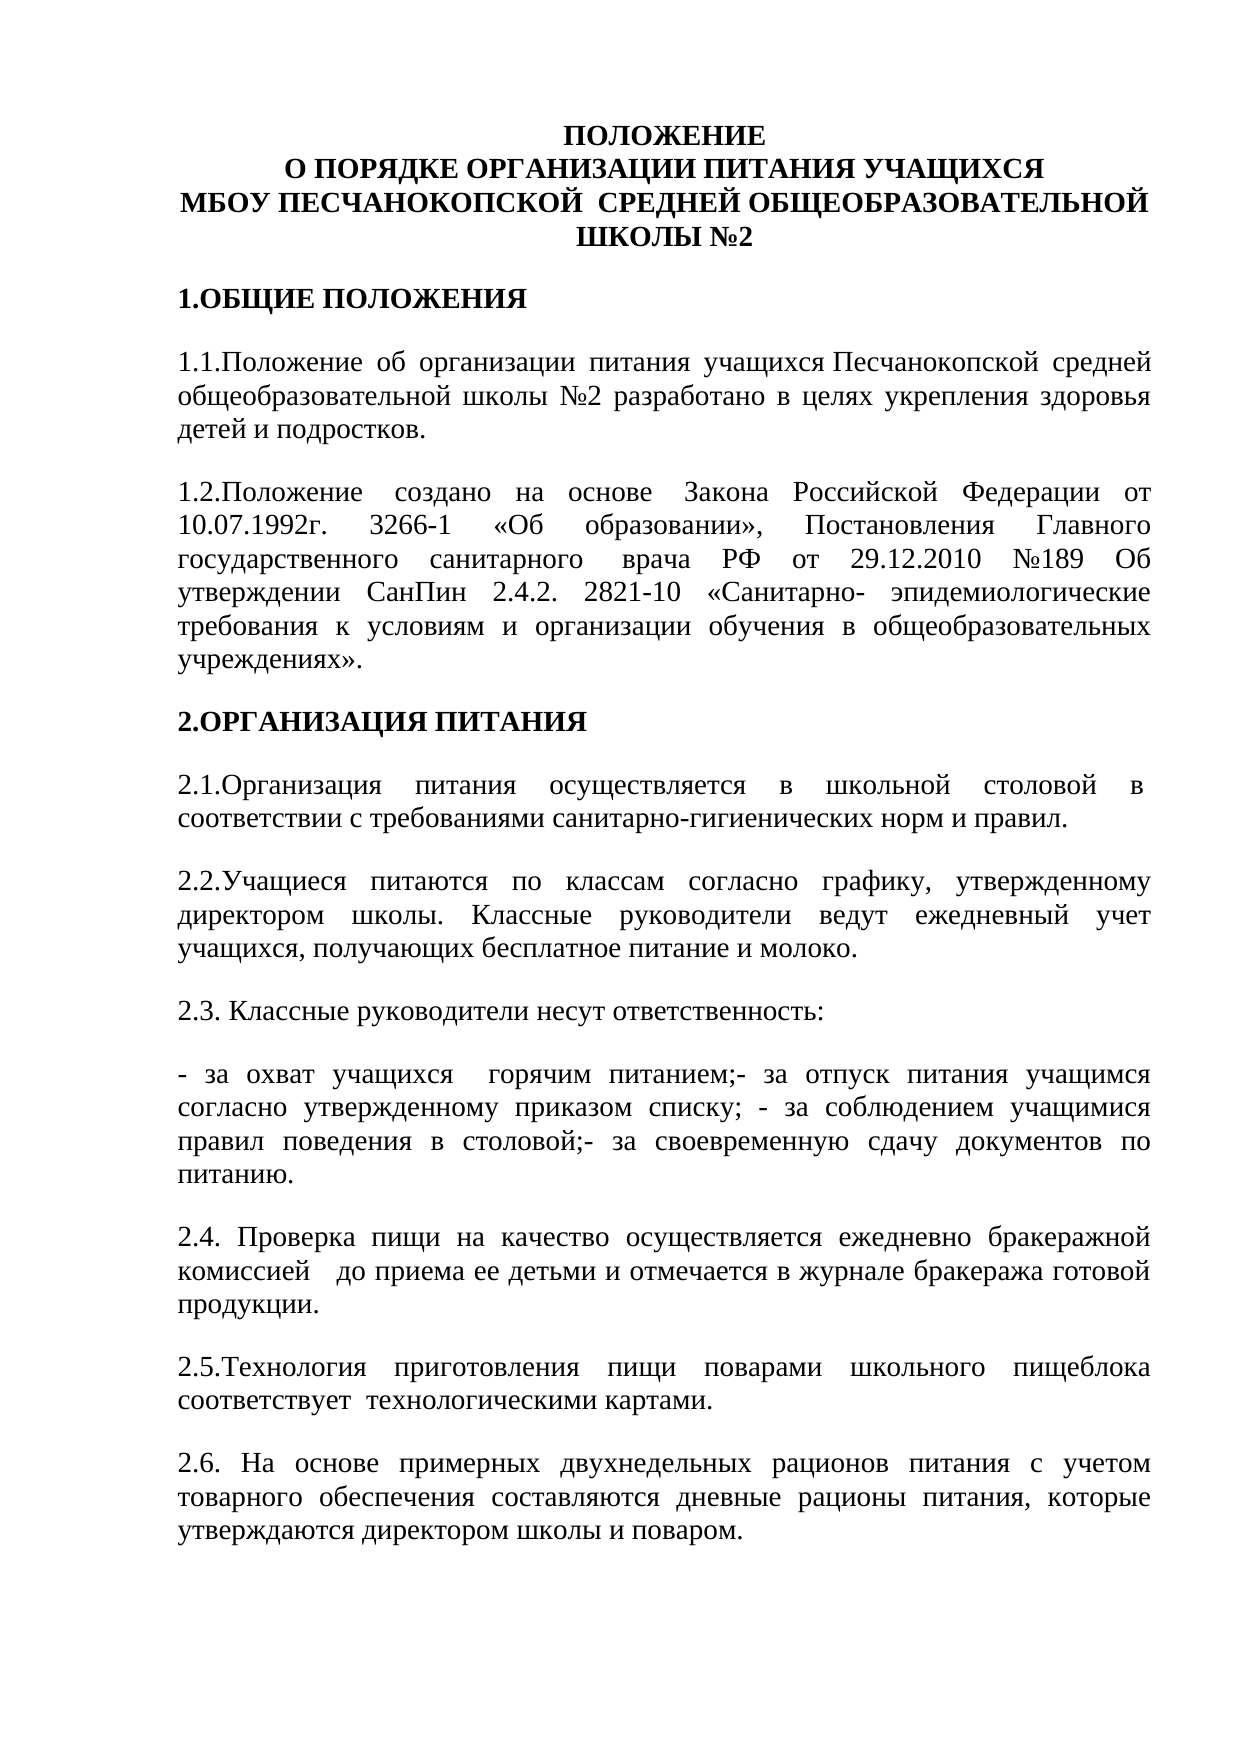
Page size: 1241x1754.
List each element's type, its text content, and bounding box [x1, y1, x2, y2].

text 2.6. На основе примерных двухнедельных рационов питания с учетом товарного обеспечения составляются дневные рационы питания, которые утверждаются директором школы и поваром. [177, 1445, 1152, 1546]
text - за охват учащихся горячим питанием;- за отпуск питания учащимся согласно утвержденному приказом списку; - за соблюдением учащимися правил поведения в столовой;- за своевременную сдачу документов по питанию. [177, 1056, 1152, 1190]
text 2.2.Учащиеся питаются по классам согласно графику, утвержденному директором школы. Классные руководители ведут ежедневный учет учащихся, получающих бесплатное питание и молоко. [177, 863, 1152, 964]
text МБОУ ПЕСЧАНОКОПСКОЙ СРЕДНЕЙ ОБЩЕОБРАЗОВАТЕЛЬНОЙ ШКОЛЫ №2 [177, 185, 1152, 252]
text 2.3. Классные руководители несут ответственность: [177, 993, 1152, 1027]
text 1.1.Положение об организации питания учащихся Песчанокопской средней общеобразовательной школы №2 разработано в целях укрепления здоровья детей и подростков. [177, 344, 1152, 445]
text 2.ОРГАНИЗАЦИЯ ПИТАНИЯ [177, 704, 1152, 738]
text ПОЛОЖЕНИЕ [177, 118, 1152, 152]
text 1.2.Положение создано на основе Закона Российской Федерации от 10.07.1992г. 3266-1 «Об образовании», Постановления Главного государственного санитарного врача РФ от 29.12.2010 №189 Об утверждении СанПин 2.4.2. 2821-10 «Санитарно- эпидемиологические требования к условиям и организации обучения в общеобразовательных учреждениях». [177, 474, 1152, 675]
text 2.4. Проверка пищи на качество осуществляется ежедневно бракеражной комиссией до приема ее детьми и отмечается в журнале бракеража готовой продукции. [177, 1219, 1152, 1320]
text 2.1.Организация питания осуществляется в школьной столовой в соответствии с требованиями санитарно-гигиенических норм и правил. [177, 767, 1152, 834]
text 2.5.Технология приготовления пищи поварами школьного пищеблока соответствует технологическими картами. [177, 1349, 1152, 1416]
text 1.ОБЩИЕ ПОЛОЖЕНИЯ [177, 281, 1152, 315]
text О ПОРЯДКЕ ОРГАНИЗАЦИИ ПИТАНИЯ УЧАЩИХСЯ [177, 152, 1152, 185]
